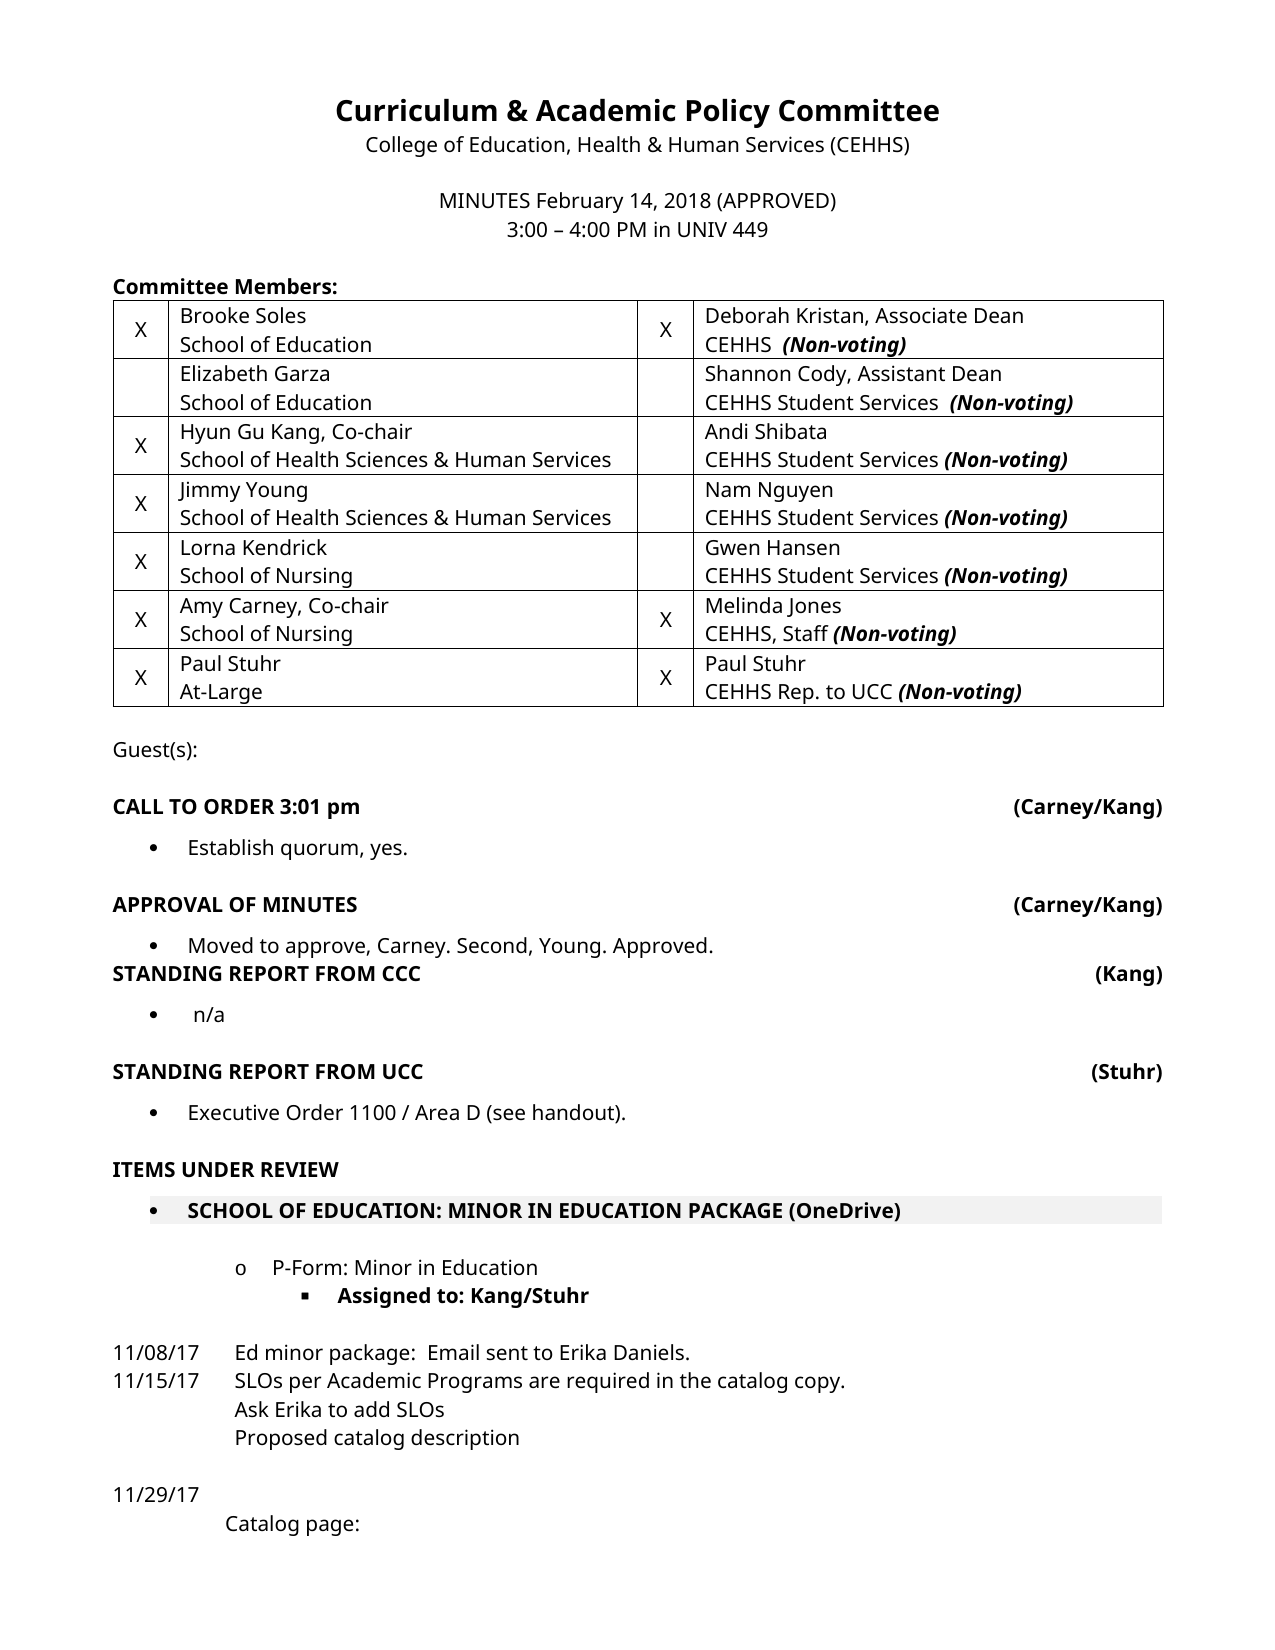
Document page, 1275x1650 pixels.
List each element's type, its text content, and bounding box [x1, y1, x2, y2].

table_cell [638, 533, 693, 590]
list n/a [150, 1000, 1162, 1029]
table_cell Jimmy Young School of Health Sciences & Human Services [169, 475, 637, 532]
text Ask Erika to add SLOs [112, 1395, 1162, 1423]
table_cell Elizabeth Garza School of Education [169, 359, 637, 416]
subtitle ITEMS UNDER REVIEW [112, 1155, 1162, 1183]
text Catalog page: [225, 1509, 1162, 1537]
table_cell X [114, 649, 168, 706]
table_cell X [114, 417, 168, 474]
table_cell [638, 359, 693, 416]
list Assigned to: Kang/Stuhr [300, 1281, 1162, 1310]
table_cell [638, 417, 693, 474]
table_cell Shannon Cody, Assistant Dean CEHHS Student Services (Non-voting) [694, 359, 1163, 416]
table_header Brooke Soles School of Education [169, 301, 637, 358]
text 11/29/17 [112, 1480, 1162, 1509]
table_cell Hyun Gu Kang, Co-chair School of Health Sciences & Human Services [169, 417, 637, 474]
text MINUTES February 14, 2018 (APPROVED) [112, 187, 1162, 215]
table_cell Lorna Kendrick School of Nursing [169, 533, 637, 590]
subtitle CALL TO ORDER 3:01 pm (Carney/Kang) [112, 792, 1162, 821]
table_header X [114, 301, 168, 358]
list Establish quorum, yes. [150, 833, 1162, 861]
table_cell Amy Carney, Co-chair School of Nursing [169, 591, 637, 648]
list Moved to approve, Carney. Second, Young. Approved. [150, 931, 1162, 959]
table_cell X [114, 591, 168, 648]
table_cell Nam Nguyen CEHHS Student Services (Non-voting) [694, 475, 1163, 532]
text Proposed catalog description [112, 1423, 1162, 1452]
subtitle SCHOOL OF EDUCATION: MINOR IN EDUCATION PACKAGE (OneDrive) [150, 1196, 1162, 1224]
table_cell Paul Stuhr CEHHS Rep. to UCC (Non-voting) [694, 649, 1163, 706]
table_cell Andi Shibata CEHHS Student Services (Non-voting) [694, 417, 1163, 474]
table_cell Gwen Hansen CEHHS Student Services (Non-voting) [694, 533, 1163, 590]
table_header X [638, 301, 693, 358]
table_cell X [638, 591, 693, 648]
list P-Form: Minor in Education [234, 1253, 1162, 1281]
table_header Deborah Kristan, Associate Dean CEHHS (Non-voting) [694, 301, 1163, 358]
text Curriculum & Academic Policy Committee [112, 90, 1162, 130]
text 3:00 – 4:00 PM in UNIV 449 [112, 215, 1162, 243]
text Guest(s): [112, 735, 1162, 764]
table_cell [638, 475, 693, 532]
table_cell X [114, 533, 168, 590]
table_cell X [638, 649, 693, 706]
table_cell Paul Stuhr At-Large [169, 649, 637, 706]
text Committee Members: [112, 272, 1162, 300]
text 11/15/17 SLOs per Academic Programs are required in the catalog copy. [112, 1367, 1162, 1395]
subtitle APPROVAL OF MINUTES (Carney/Kang) [112, 890, 1162, 918]
text 11/08/17 Ed minor package: Email sent to Erika Daniels. [112, 1338, 1162, 1367]
list Executive Order 1100 / Area D (see handout). [150, 1098, 1162, 1126]
table_cell X [114, 475, 168, 532]
subtitle STANDING REPORT FROM UCC (Stuhr) [112, 1057, 1162, 1086]
table_cell [114, 359, 168, 416]
subtitle STANDING REPORT FROM CCC (Kang) [112, 959, 1162, 988]
table_cell Melinda Jones CEHHS, Staff (Non-voting) [694, 591, 1163, 648]
text College of Education, Health & Human Services (CEHHS) [112, 130, 1162, 158]
